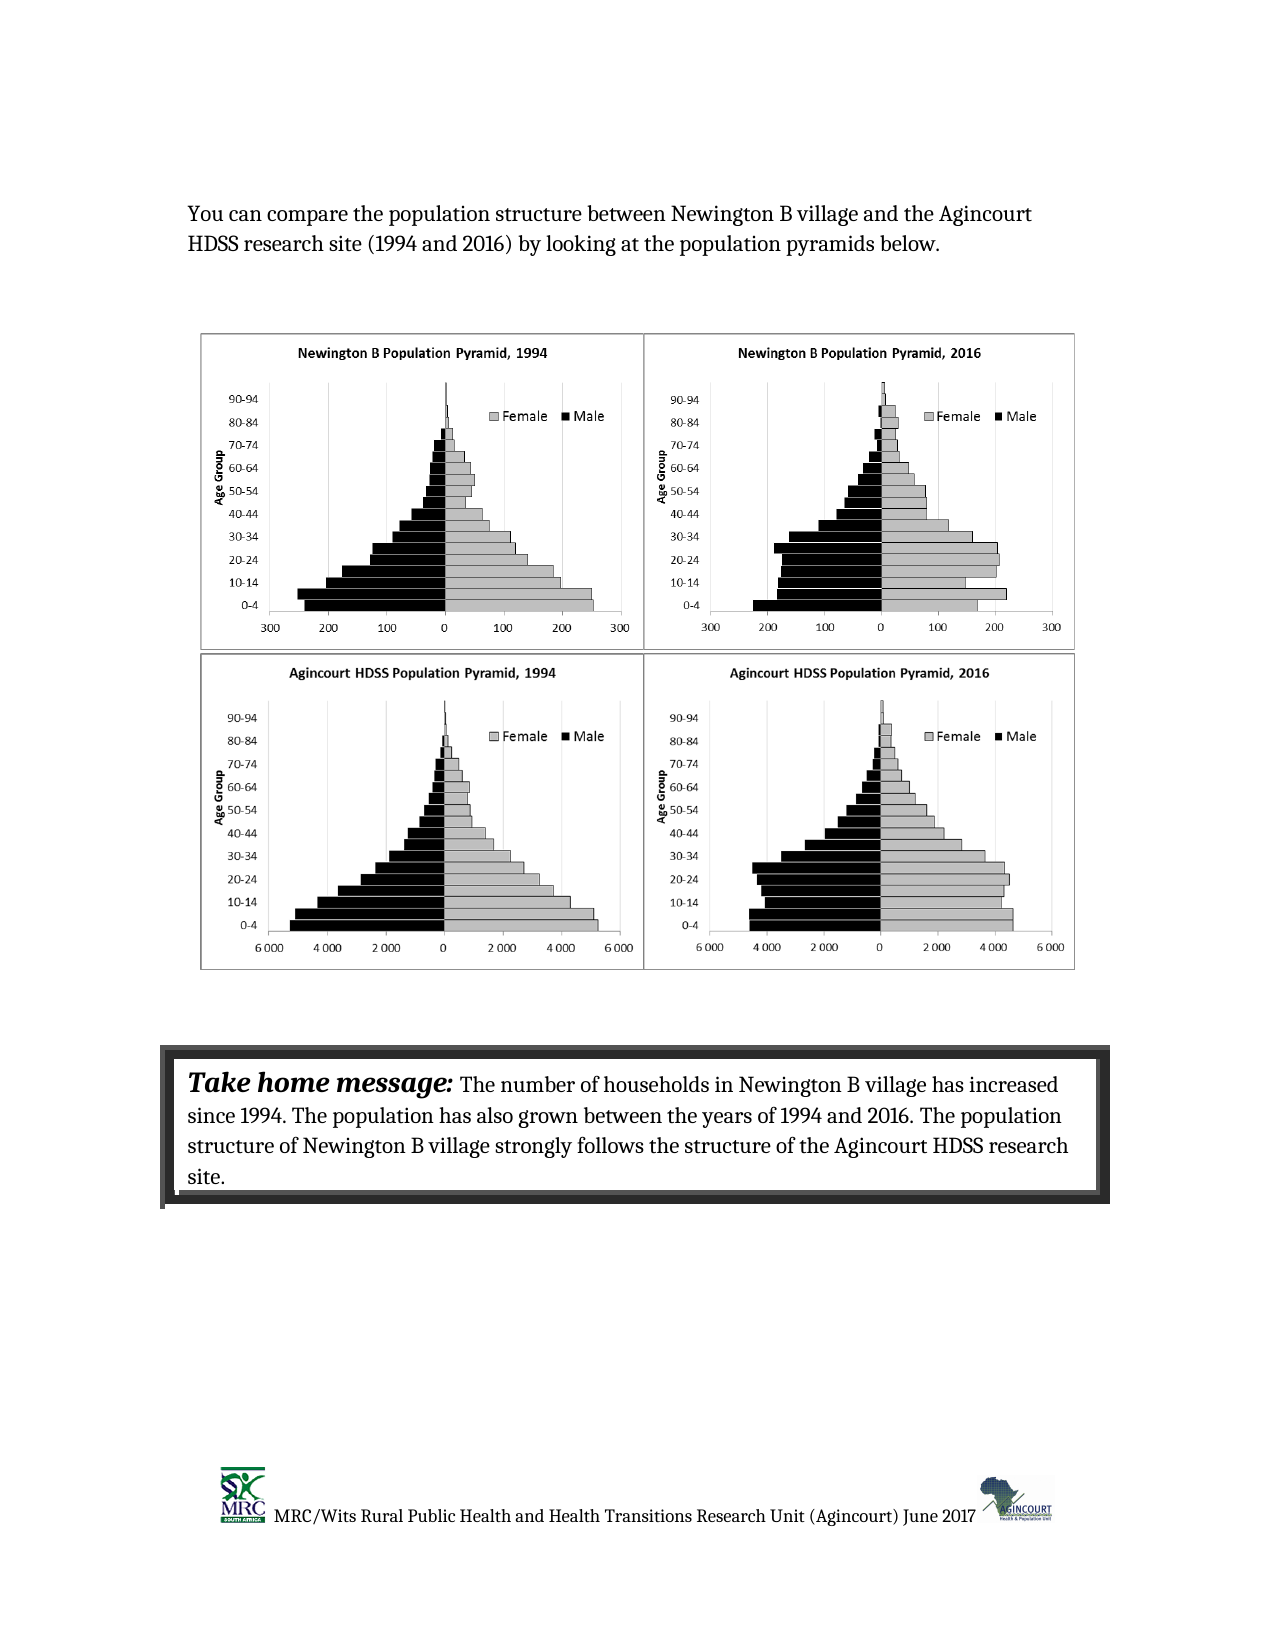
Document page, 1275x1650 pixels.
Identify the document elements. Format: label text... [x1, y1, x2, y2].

picture [200, 653, 1075, 970]
text Take home message: The number of households in Newington B village has increased since 1994. The population has also grown between the years of 1994 and 2016. The population structure of Newington B village strongly follows the structure of the Agincourt HDSS research site. [179, 1064, 1096, 1190]
picture [977, 1475, 1055, 1523]
picture [220, 1467, 266, 1523]
text You can compare the population structure between Newington B village and the Agincourt HDSS research site (1994 and 2016) by looking at the population pyramids below. [187, 201, 1087, 258]
picture [200, 333, 1075, 650]
